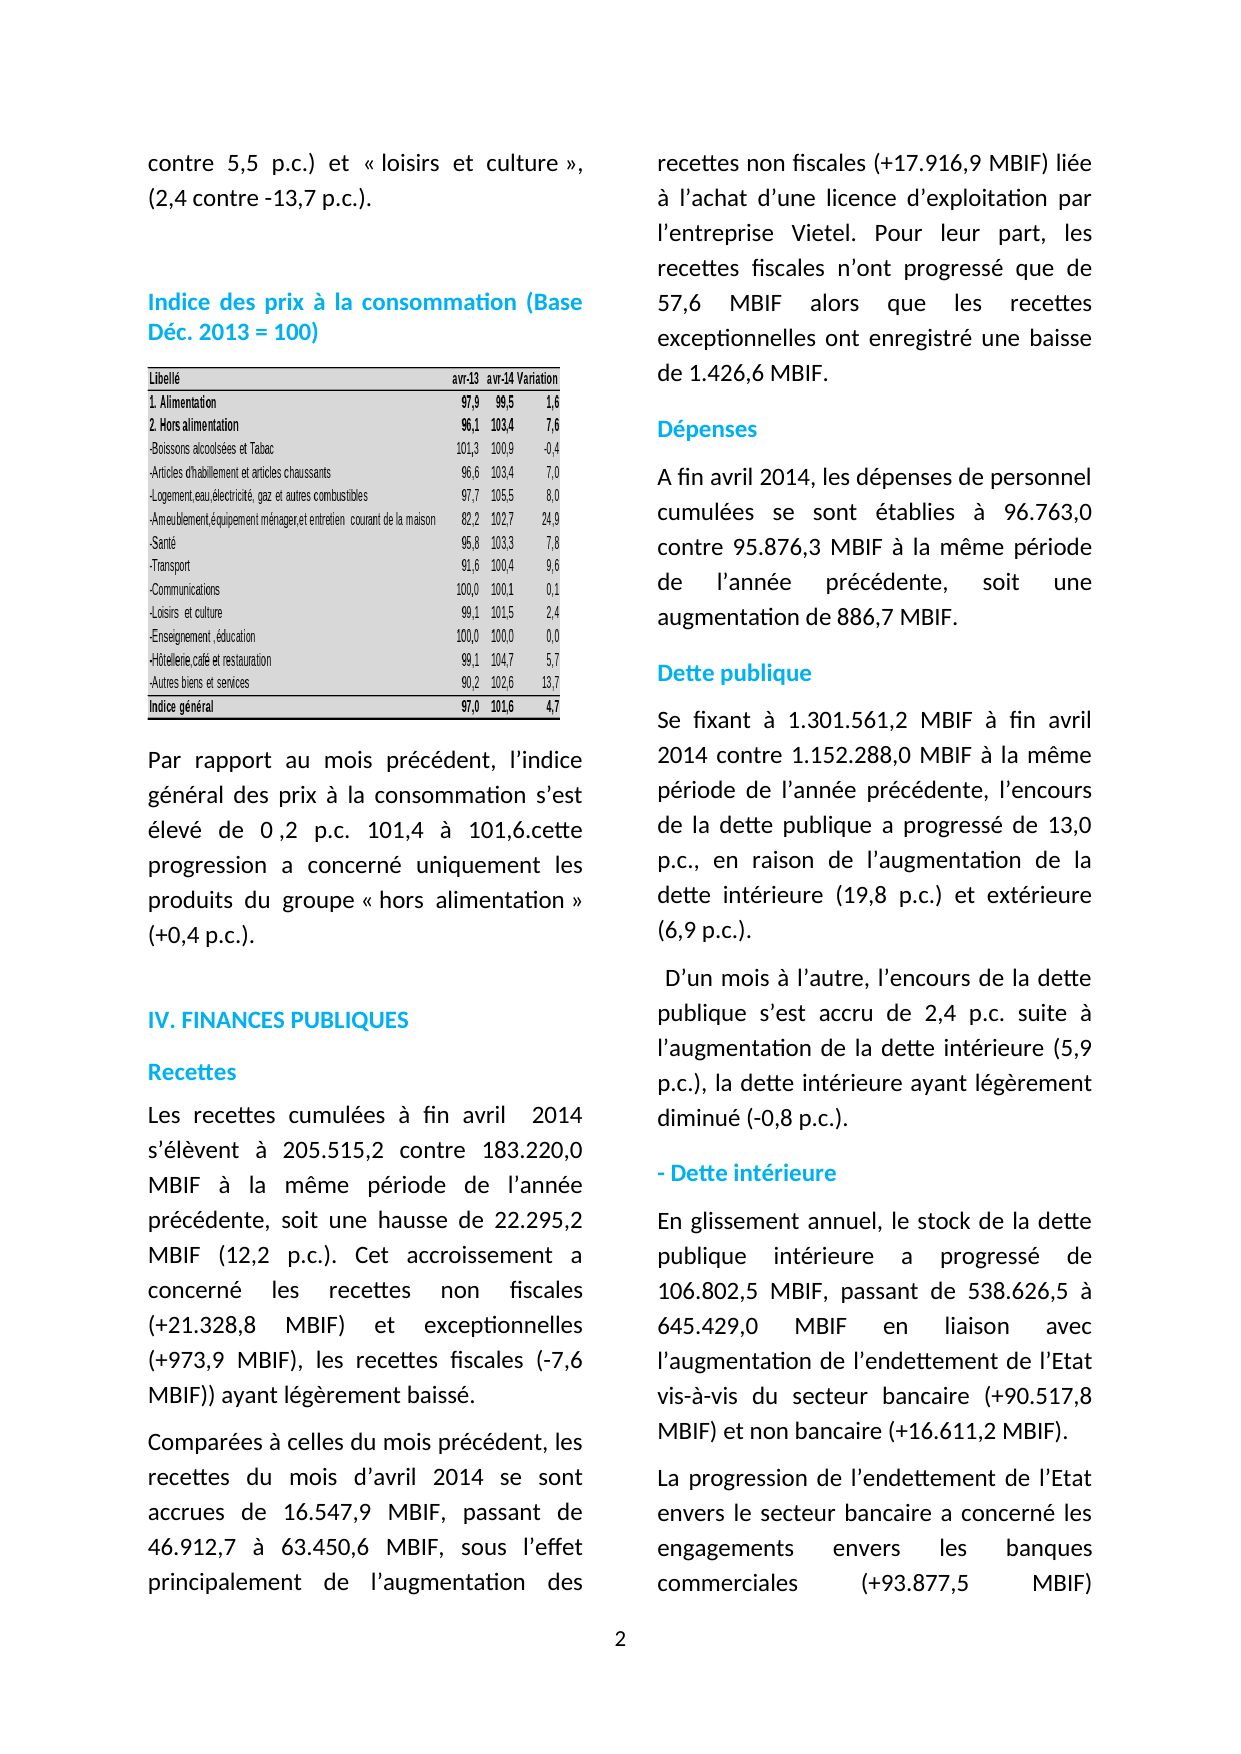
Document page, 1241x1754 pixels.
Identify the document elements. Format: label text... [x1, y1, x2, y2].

subtitle Dépenses [657, 413, 1093, 444]
text En glissement annuel, le stock de la dette publique intérieure a progressé de 106.802,5 MBIF, passant de 538.626,5 à 645.429,0 MBIF en liaison avec l’augmentation de l’endettement de l’Etat vis-à-vis du secteur bancaire (+90.517,8 MBIF) et non bancaire (+16.611,2 MBIF). [657, 1205, 1093, 1446]
text Comparées à celles du mois précédent, les recettes du mois d’avril 2014 se sont accrues de 16.547,9 MBIF, passant de 46.912,7 à 63.450,6 MBIF, sous l’effet principalement de l’augmentation des recettes non fiscales (+17.916,9 MBIF) liée à l’achat d’une licence d’exploitation par l’entreprise Vietel. Pour leur part, les recettes fiscales n’ont progressé que de 57,6 MBIF alors que les recettes exceptionnelles ont enregistré une baisse de 1.426,6 MBIF. [657, 148, 1093, 388]
text Se fixant à 1.301.561,2 MBIF à fin avril 2014 contre 1.152.288,0 MBIF à la même période de l’année précédente, l’encours de la dette publique a progressé de 13,0 p.c., en raison de l’augmentation de la dette intérieure (19,8 p.c.) et extérieure (6,9 p.c.). [657, 704, 1093, 945]
text Les recettes cumulées à fin avril 2014 s’élèvent à 205.515,2 contre 183.220,0 MBIF à la même période de l’année précédente, soit une hausse de 22.295,2 MBIF (12,2 p.c.). Cet accroissement a concerné les recettes non fiscales (+21.328,8 MBIF) et exceptionnelles (+973,9 MBIF), les recettes fiscales (-7,6 MBIF)) ayant légèrement baissé. [148, 1099, 583, 1409]
subtitle - Dette intérieure [657, 1158, 1093, 1188]
subtitle IV. FINANCES PUBLIQUES [148, 1004, 583, 1035]
subtitle Recettes [148, 1056, 583, 1086]
subtitle Dette publique [657, 657, 1093, 687]
text A fin avril 2014, les dépenses de personnel cumulées se sont établies à 96.763,0 contre 95.876,3 MBIF à la même période de l’année précédente, soit une augmentation de 886,7 MBIF. [657, 461, 1093, 631]
text Par rapport au mois précédent, l’indice général des prix à la consommation s’est élevé de 0 ,2 p.c. 101,4 à 101,6.cette progression a concerné uniquement les produits du groupe « hors alimentation » (+0,4 p.c.). [148, 744, 583, 950]
text Comparées à celles du mois précédent, les recettes du mois d’avril 2014 se sont accrues de 16.547,9 MBIF, passant de 46.912,7 à 63.450,6 MBIF, sous l’effet principalement de l’augmentation des recettes non fiscales (+17.916,9 MBIF) liée à l’achat d’une licence d’exploitation par l’entreprise Vietel. Pour leur part, les recettes fiscales n’ont progressé que de 57,6 MBIF alors que les recettes exceptionnelles ont enregistré une baisse de 1.426,6 MBIF. [148, 1426, 583, 1597]
text Indice des prix à la consommation (Base Déc. 2013 = 100) [148, 286, 583, 347]
text D’un mois à l’autre, l’encours de la dette publique s’est accru de 2,4 p.c. suite à l’augmentation de la dette intérieure (5,9 p.c.), la dette intérieure ayant légèrement diminué (-0,8 p.c.). [657, 962, 1093, 1132]
